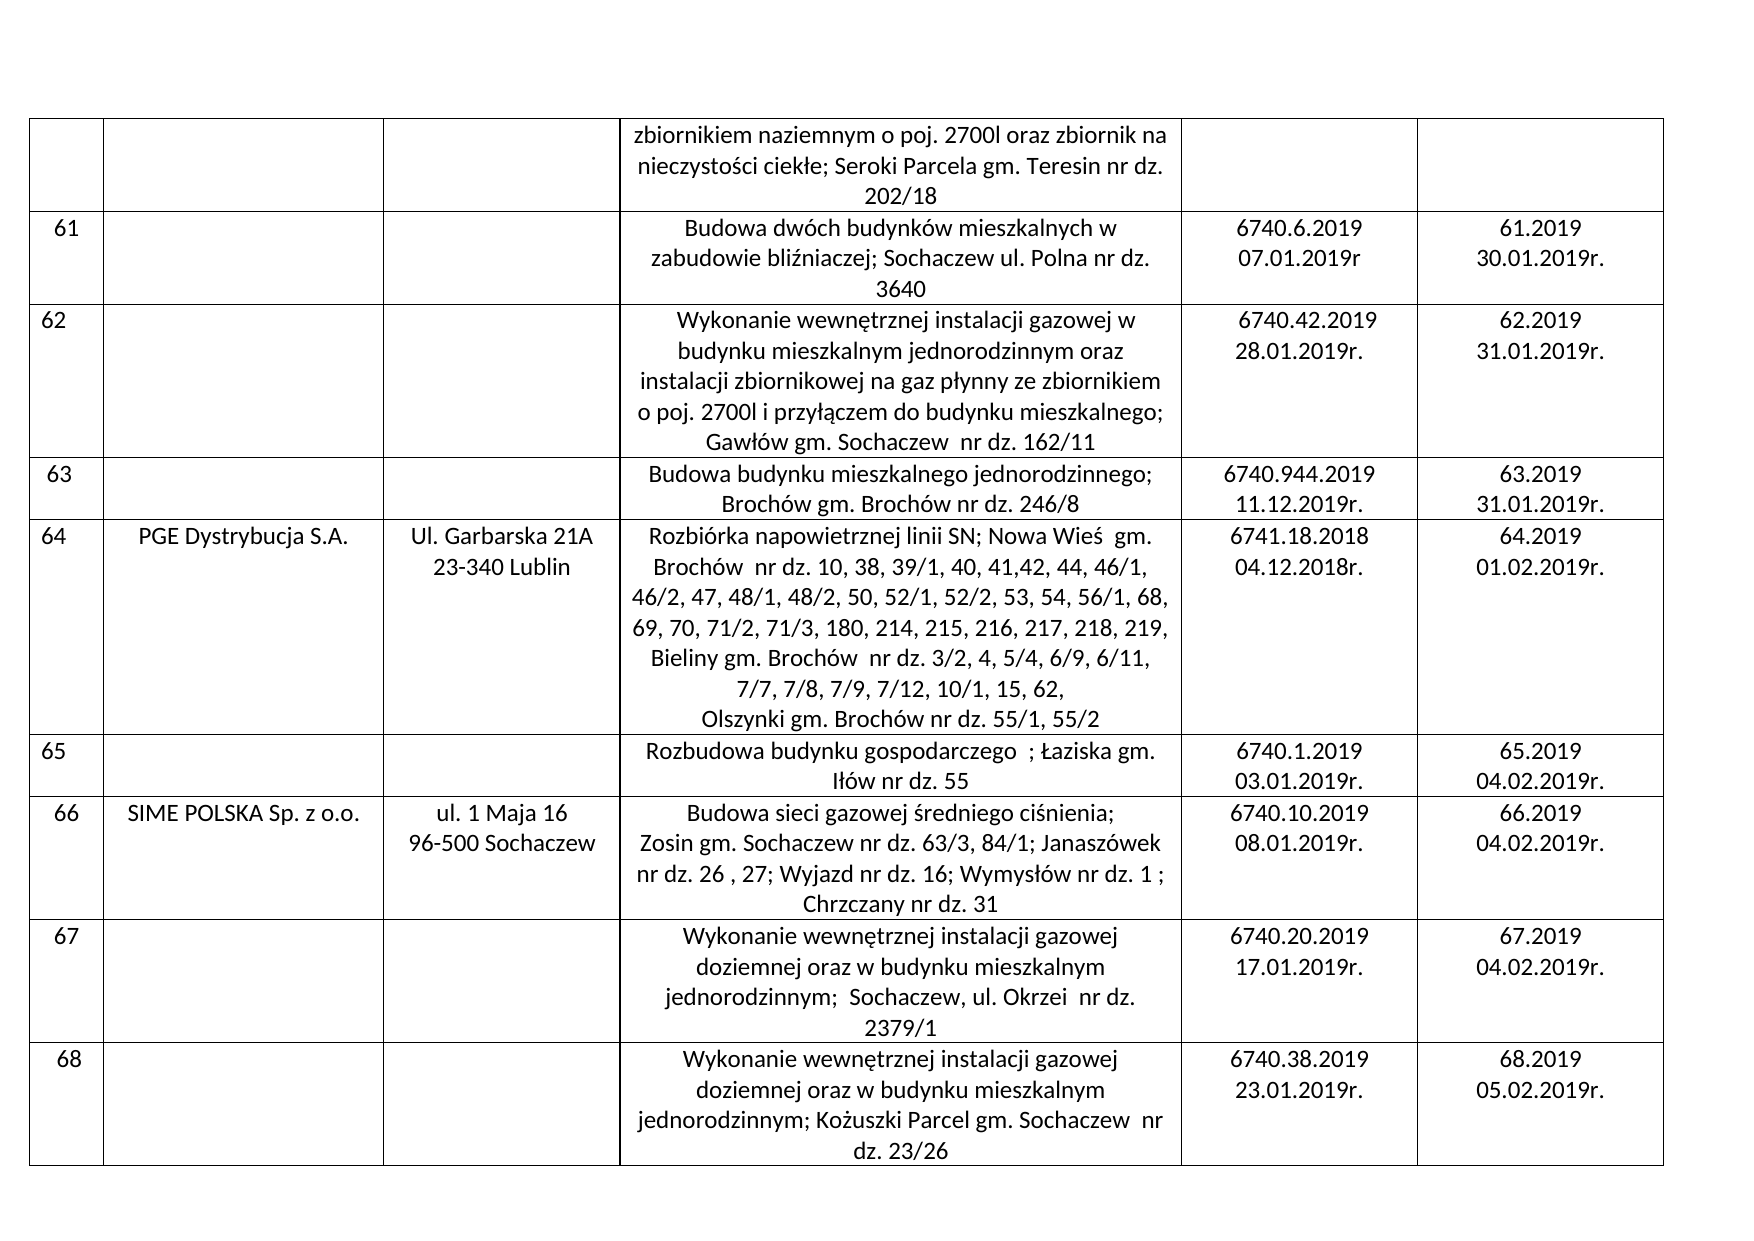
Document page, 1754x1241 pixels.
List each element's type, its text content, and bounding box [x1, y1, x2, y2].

table_cell 61 [30, 212, 103, 303]
table_cell [104, 735, 383, 796]
table_cell [384, 305, 619, 457]
table_cell Budowa sieci gazowej średniego ciśnienia; Zosin gm. Sochaczew nr dz. 63/3, 84/1; Janaszówek nr dz. 26 , 27; Wyjazd nr dz. 16; Wymysłów nr dz. 1 ; Chrzczany nr dz. 31 [621, 797, 1181, 919]
table_cell 62 [30, 305, 103, 457]
table_cell Rozbiórka napowietrznej linii SN; Nowa Wieś gm. Brochów nr dz. 10, 38, 39/1, 40, 41,42, 44, 46/1, 46/2, 47, 48/1, 48/2, 50, 52/1, 52/2, 53, 54, 56/1, 68, 69, 70, 71/2, 71/3, 180, 214, 215, 216, 217, 218, 219, Bieliny gm. Brochów nr dz. 3/2, 4, 5/4, 6/9, 6/11, 7/7, 7/8, 7/9, 7/12, 10/1, 15, 62, Olszynki gm. Brochów nr dz. 55/1, 55/2 [621, 520, 1181, 734]
table_cell [104, 119, 383, 211]
table_cell 6740.1.2019 03.01.2019r. [1182, 735, 1417, 796]
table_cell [1418, 119, 1663, 211]
table_cell 62.2019 31.01.2019r. [1418, 305, 1663, 457]
table_cell 67 [30, 920, 103, 1042]
table_cell 64.2019 01.02.2019r. [1418, 520, 1663, 734]
table_cell 66 [30, 797, 103, 919]
table_cell [384, 920, 619, 1042]
table_cell 65 [30, 735, 103, 796]
table_cell 61.2019 30.01.2019r. [1418, 212, 1663, 303]
table_cell 6740.38.2019 23.01.2019r. [1182, 1043, 1417, 1165]
table_cell Rozbudowa budynku gospodarczego ; Łaziska gm. Iłów nr dz. 55 [621, 735, 1181, 796]
table_cell 64 [30, 520, 103, 734]
table_cell [384, 212, 619, 303]
table_cell 6740.6.2019 07.01.2019r [1182, 212, 1417, 303]
table_cell 6740.42.2019 28.01.2019r. [1182, 305, 1417, 457]
table_cell Wykonanie wewnętrznej instalacji gazowej doziemnej oraz w budynku mieszkalnym jednorodzinnym; Kożuszki Parcel gm. Sochaczew nr dz. 23/26 [621, 1043, 1181, 1165]
table_cell [104, 305, 383, 457]
table_cell Wykonanie wewnętrznej instalacji gazowej doziemnej oraz w budynku mieszkalnym jednorodzinnym; Sochaczew, ul. Okrzei nr dz. 2379/1 [621, 920, 1181, 1042]
table_cell [384, 735, 619, 796]
table_cell 6741.18.2018 04.12.2018r. [1182, 520, 1417, 734]
table_cell 68 [30, 1043, 103, 1165]
table_cell [104, 458, 383, 519]
table_cell Budowa dwóch budynków mieszkalnych w zabudowie bliźniaczej; Sochaczew ul. Polna nr dz. 3640 [621, 212, 1181, 303]
table_cell ul. 1 Maja 16 96-500 Sochaczew [384, 797, 619, 919]
table_cell [384, 458, 619, 519]
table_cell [1182, 119, 1417, 211]
table_cell 6740.20.2019 17.01.2019r. [1182, 920, 1417, 1042]
table_cell Wykonanie wewnętrznej instalacji gazowej w budynku mieszkalnym jednorodzinnym oraz instalacji zbiornikowej na gaz płynny ze zbiornikiem o poj. 2700l i przyłączem do budynku mieszkalnego; Gawłów gm. Sochaczew nr dz. 162/11 [621, 305, 1181, 457]
table_cell [104, 1043, 383, 1165]
table_cell 66.2019 04.02.2019r. [1418, 797, 1663, 919]
table_cell SIME POLSKA Sp. z o.o. [104, 797, 383, 919]
table_cell 65.2019 04.02.2019r. [1418, 735, 1663, 796]
table_cell Ul. Garbarska 21A 23-340 Lublin [384, 520, 619, 734]
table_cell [621, 119, 1181, 211]
table_cell 67.2019 04.02.2019r. [1418, 920, 1663, 1042]
table_cell 6740.944.2019 11.12.2019r. [1182, 458, 1417, 519]
table_cell [104, 212, 383, 303]
table_cell 60 [30, 119, 103, 211]
table_cell 68.2019 05.02.2019r. [1418, 1043, 1663, 1165]
table_cell 6740.10.2019 08.01.2019r. [1182, 797, 1417, 919]
table_cell PGE Dystrybucja S.A. [104, 520, 383, 734]
table_cell Budowa budynku mieszkalnego jednorodzinnego; Brochów gm. Brochów nr dz. 246/8 [621, 458, 1181, 519]
table_cell [104, 920, 383, 1042]
table_cell 63.2019 31.01.2019r. [1418, 458, 1663, 519]
table_cell [384, 1043, 619, 1165]
table_cell 63 [30, 458, 103, 519]
table_cell [384, 119, 619, 211]
